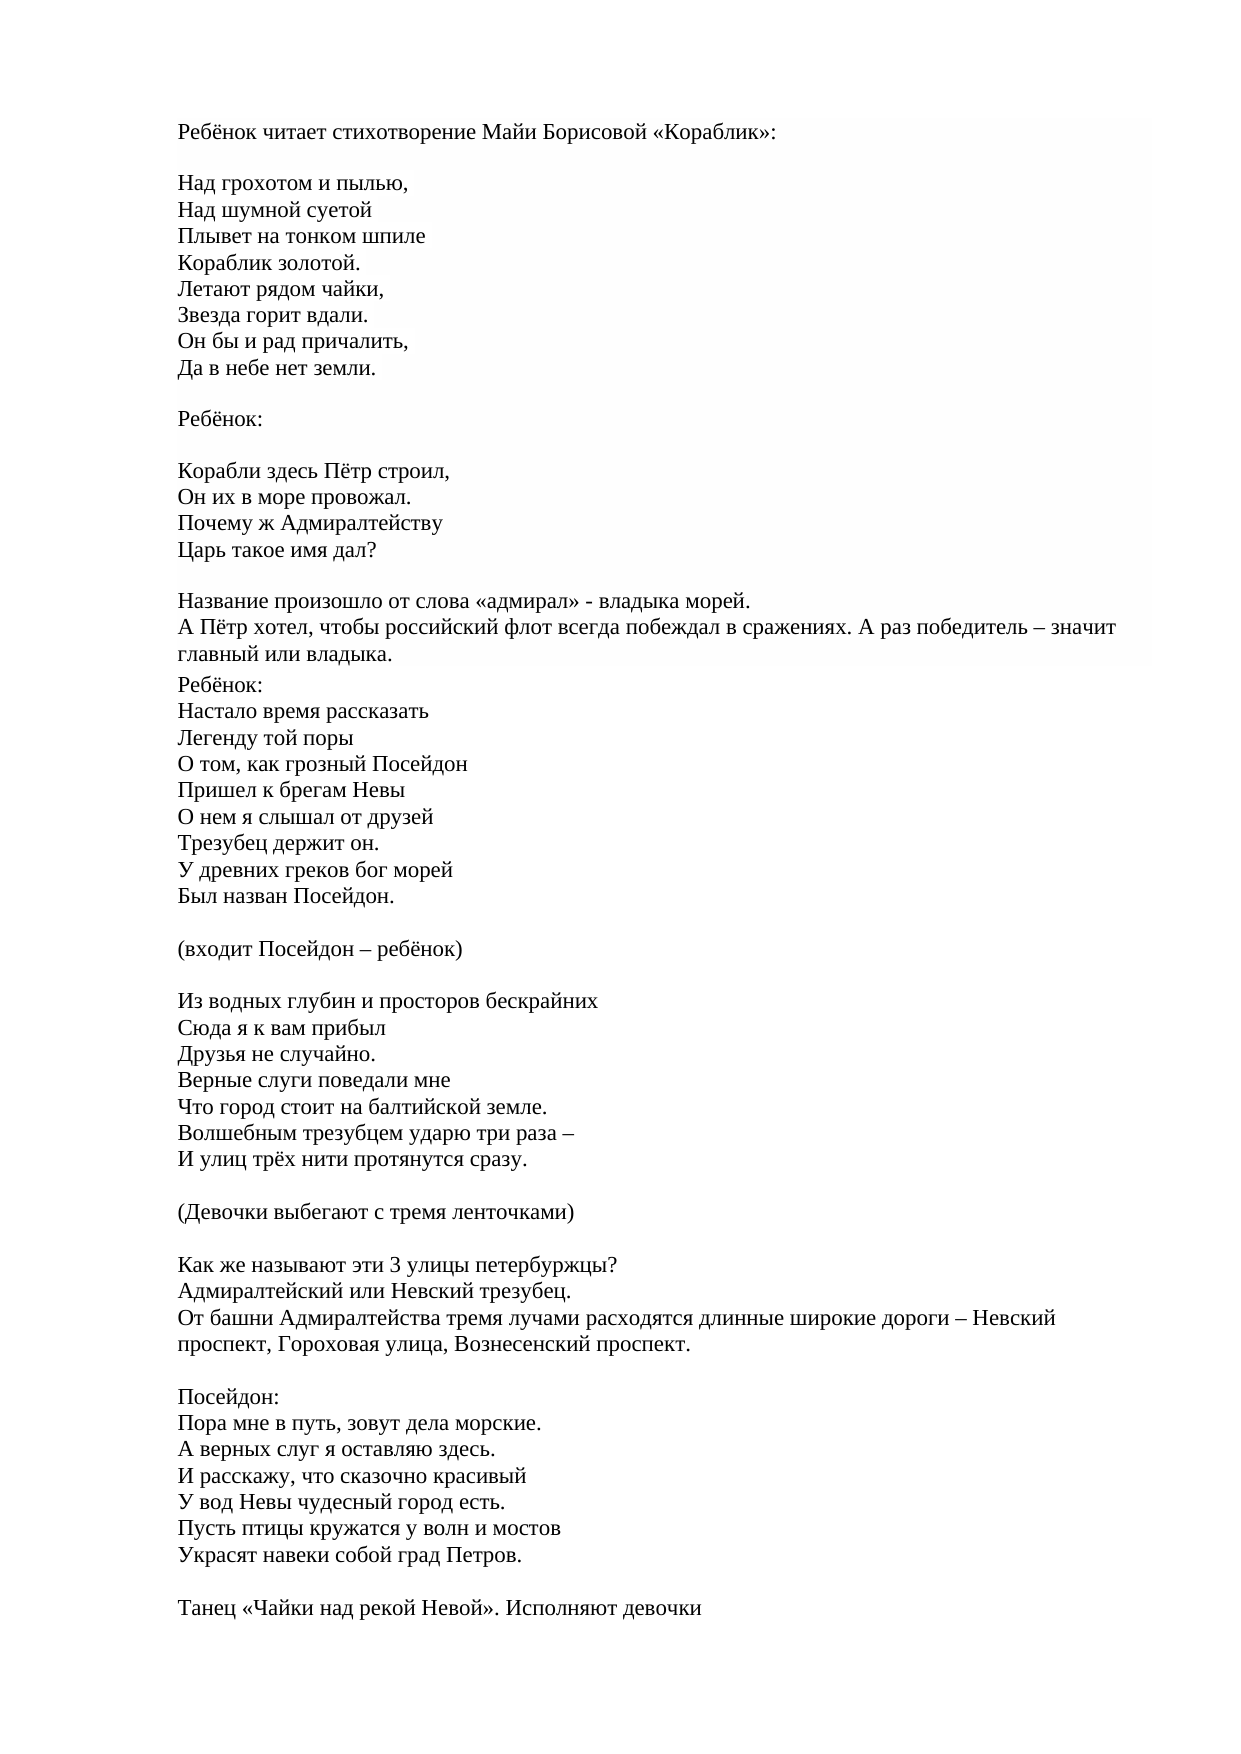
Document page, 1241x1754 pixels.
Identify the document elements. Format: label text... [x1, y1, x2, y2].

text Ребёнок читает стихотворение Майи Борисовой «Кораблик»: [177, 118, 1152, 144]
text И улиц трёх нити протянутся сразу. [177, 1146, 1152, 1172]
text Ребёнок: [177, 405, 1152, 432]
text Название произошло от слова «адмирал» - владыка морей. А Пётр хотел, чтобы российский флот всегда побеждал в сражениях. А раз победитель – значит главный или владыка. [177, 587, 1152, 666]
text Над грохотом и пылью, Над шумной суетой Плывет на тонком шпиле Кораблик золотой. Летают рядом чайки, Звезда горит вдали. Он бы и рад причалить, Да в небе нет земли. [177, 169, 1152, 380]
text Ребёнок: Настало время рассказать [177, 671, 1152, 724]
text Адмиралтейский или Невский трезубец. От башни Адмиралтейства тремя лучами расходятся длинные широкие дороги – Невский проспект, Гороховая улица, Вознесенский проспект. [177, 1277, 1152, 1356]
text О том, как грозный Посейдон [177, 750, 1152, 777]
text Посейдон: Пора мне в путь, зовут дела морские. А верных слуг я оставляю здесь. И расскажу, что сказочно красивый У вод Невы чудесный город есть. Пусть птицы кружатся у волн и мостов Украсят навеки собой град Петров. [177, 1383, 1152, 1567]
text Танец «Чайки над рекой Невой». Исполняют девочки [177, 1593, 1152, 1620]
text Что город стоит на балтийской земле. Волшебным трезубцем ударю три раза – [177, 1093, 1152, 1146]
text Корабли здесь Пётр строил, Он их в море провожал. Почему ж Адмиралтейству Царь такое имя дал? [177, 457, 1152, 562]
text (Девочки выбегают с тремя ленточками) [177, 1172, 1152, 1224]
text Как же называют эти 3 улицы петербуржцы? [177, 1224, 1152, 1277]
text У древних греков бог морей [177, 856, 1152, 882]
text Сюда я к вам прибыл [177, 1014, 1152, 1040]
text Легенду той поры [177, 724, 1152, 750]
text Трезубец держит он. [177, 829, 1152, 856]
text Был назван Посейдон. [177, 882, 1152, 908]
text Из водных глубин и просторов бескрайних [177, 987, 1152, 1014]
text Пришел к брегам Невы О нем я слышал от друзей [177, 777, 1152, 829]
text Верные слуги поведали мне [177, 1066, 1152, 1093]
text (входит Посейдон – ребёнок) [177, 908, 1152, 961]
text Друзья не случайно. [177, 1040, 1152, 1066]
